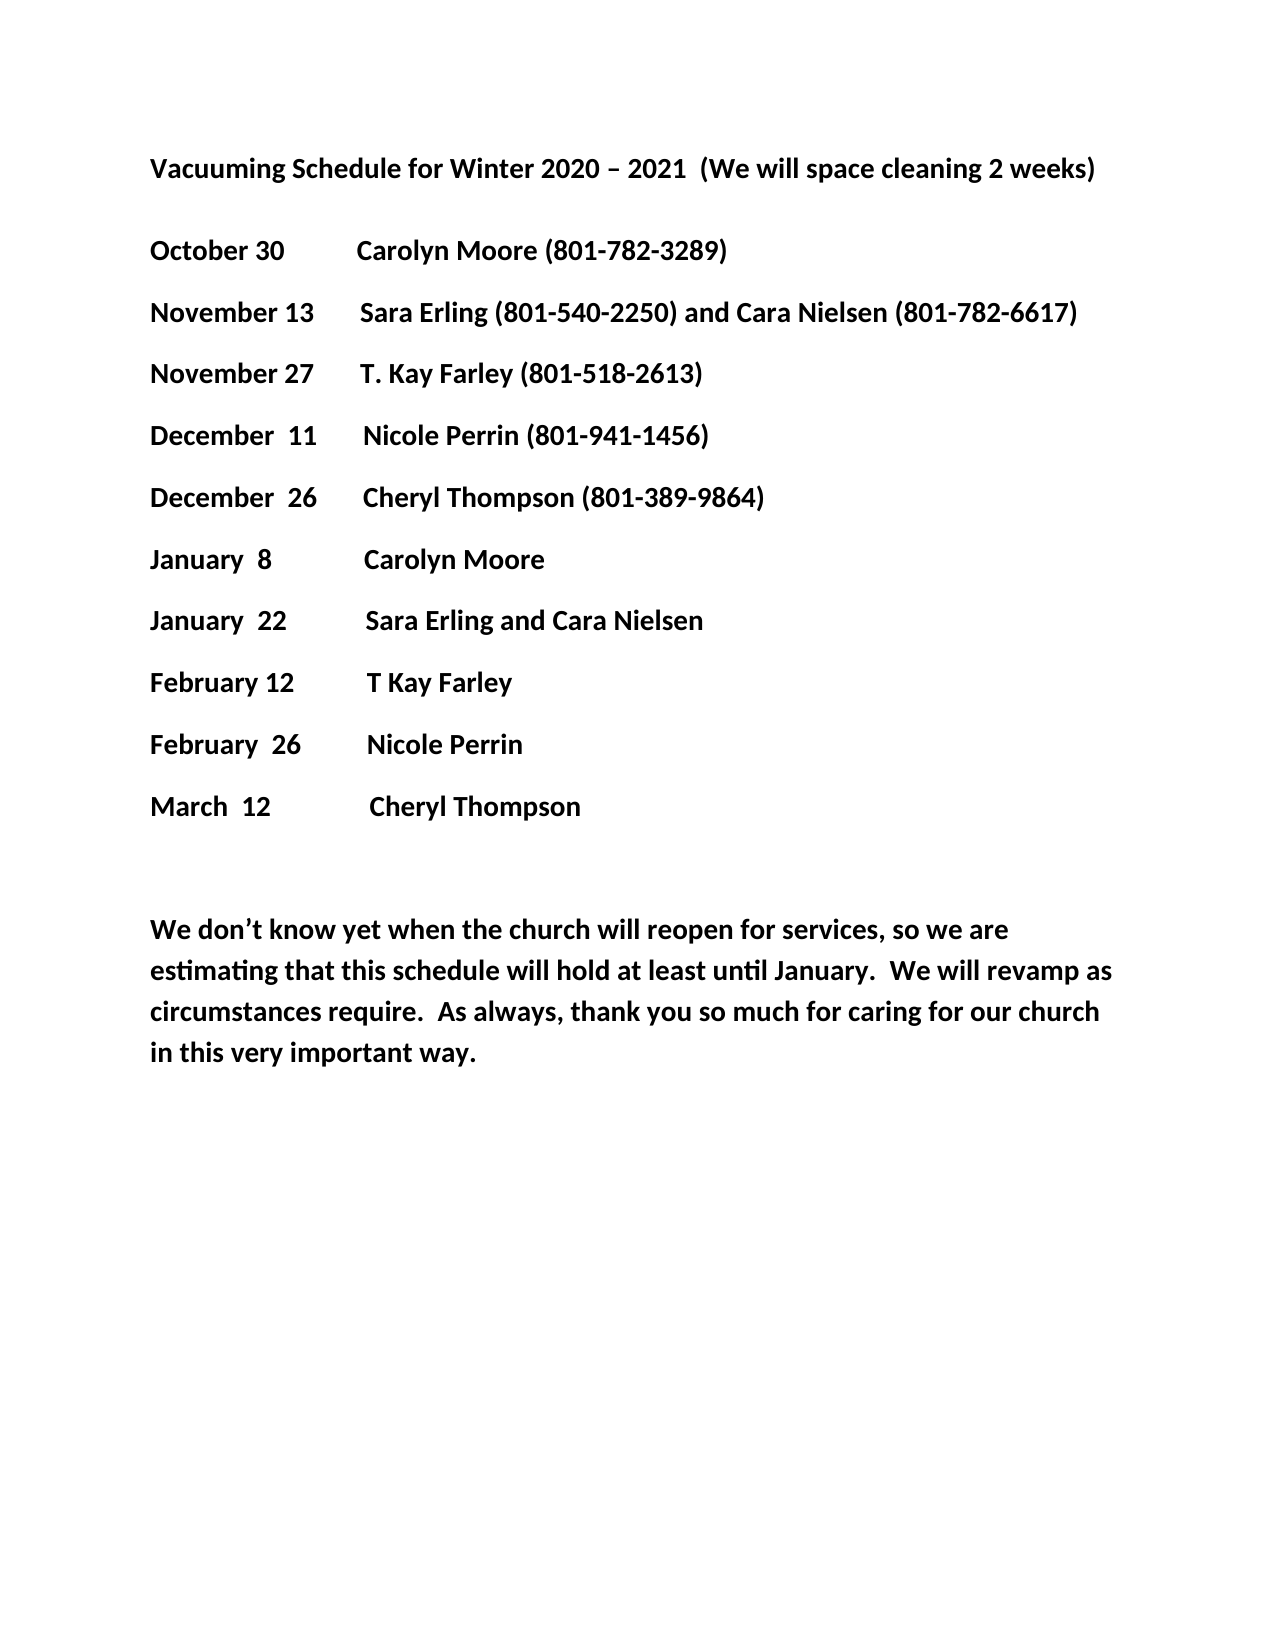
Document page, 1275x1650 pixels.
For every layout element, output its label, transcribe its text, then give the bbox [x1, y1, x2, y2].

text March 12 Cheryl Thompson [150, 788, 1125, 823]
text November 13 Sara Erling (801-540-2250) and Cara Nielsen (801-782-6617) [150, 294, 1125, 329]
text December 26 Cheryl Thompson (801-389-9864) [150, 479, 1125, 514]
text December 11 Nicole Perrin (801-941-1456) [150, 417, 1125, 453]
text November 27 T. Kay Farley (801-518-2613) [150, 355, 1125, 391]
text February 26 Nicole Perrin [150, 726, 1125, 762]
text We don’t know yet when the church will reopen for services, so we are estimating that this schedule will hold at least until January. We will revamp as circumstances require. As always, thank you so much for caring for our church in this very important way. [150, 911, 1125, 1070]
text January 8 Carolyn Moore [150, 541, 1125, 576]
text January 22 Sara Erling and Cara Nielsen [150, 602, 1125, 638]
text February 12 T Kay Farley [150, 664, 1125, 700]
text Vacuuming Schedule for Winter 2020 – 2021 (We will space cleaning 2 weeks) October 30 Carolyn Moore (801-782-3289) [150, 150, 1125, 267]
